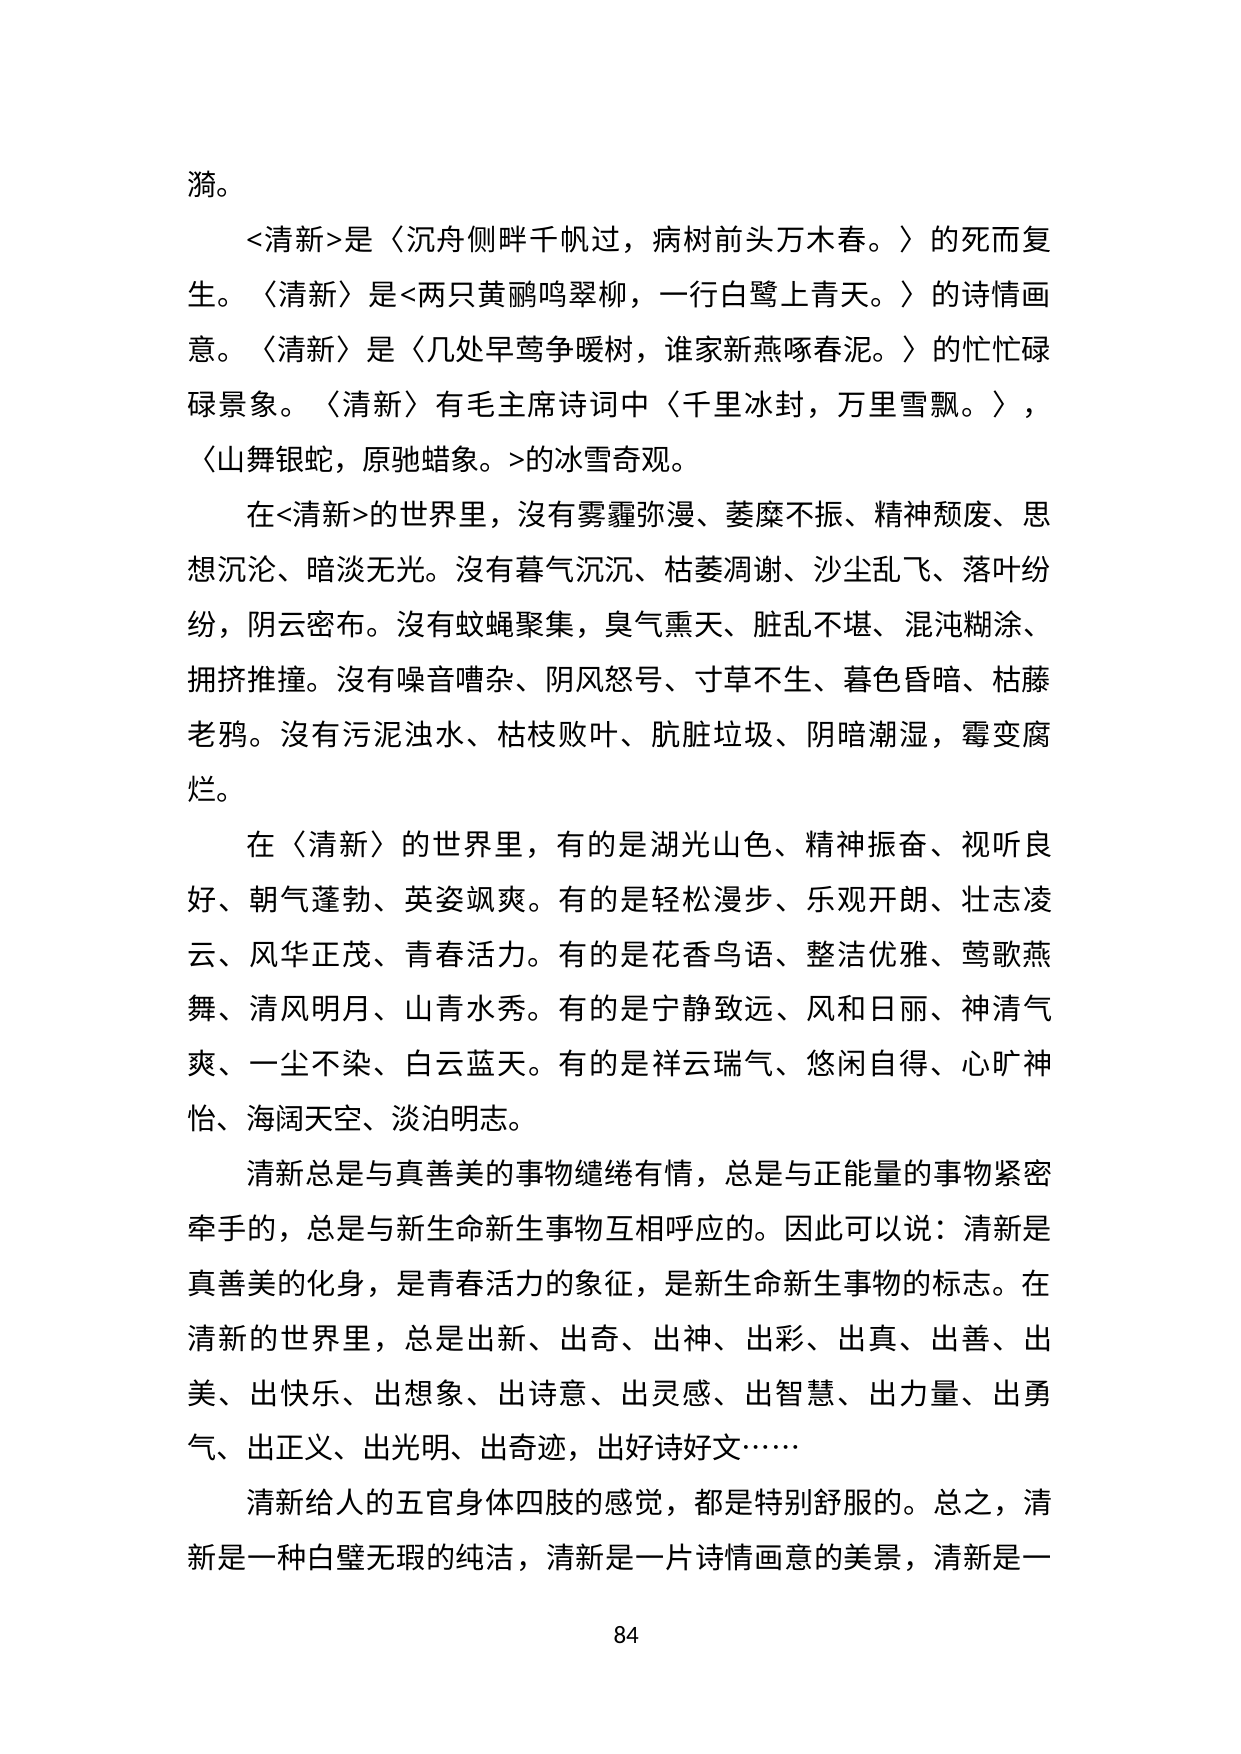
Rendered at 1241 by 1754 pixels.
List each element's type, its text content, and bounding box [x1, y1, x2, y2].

text 清新总是与真善美的事物缱绻有情，总是与正能量的事物紧密牵手的，总是与新生命新生事物互相呼应的。因此可以说：清新是真善美的化身，是青春活力的象征，是新生命新生事物的标志。在清新的世界里，总是出新、出奇、出神、出彩、出真、出善、出美、出快乐、出想象、出诗意、出灵感、出智慧、出力量、出勇气、出正义、出光明、出奇迹，出好诗好文…… [187, 1151, 1053, 1467]
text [187, 1480, 1053, 1577]
text 在<清新>的世界里，沒有雾霾弥漫、萎糜不振、精神颓废、思想沉沦、暗淡无光。沒有暮气沉沉、枯萎凋谢、沙尘乱飞、落叶纷纷，阴云密布。沒有蚊蝇聚集，臭气熏天、脏乱不堪、混沌糊涂、拥挤推撞。沒有噪音嘈杂、阴风怒号、寸草不生、暮色昏暗、枯藤老鸦。沒有污泥浊水、枯枝败叶、肮脏垃圾、阴暗潮湿，霉变腐烂。 [187, 492, 1053, 809]
text <清新>是〈沉舟侧畔千帆过，病树前头万木春。〉的死而复生。〈清新〉是<两只黄鹂鸣翠柳，一行白鹭上青天。〉的诗情画意。〈清新〉是〈几处早莺争暖树，谁家新燕啄春泥。〉的忙忙碌碌景象。〈清新〉有毛主席诗词中〈千里冰封，万里雪飘。〉，〈山舞银蛇，原驰蜡象。>的冰雪奇观。 [187, 217, 1053, 479]
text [187, 162, 1053, 204]
text 在〈清新〉的世界里，有的是湖光山色、精神振奋、视听良好、朝气蓬勃、英姿飒爽。有的是轻松漫步、乐观开朗、壮志凌云、风华正茂、青春活力。有的是花香鸟语、整洁优雅、莺歌燕舞、清风明月、山青水秀。有的是宁静致远、风和日丽、神清气爽、一尘不染、白云蓝天。有的是祥云瑞气、悠闲自得、心旷神怡、海阔天空、淡泊明志。 [187, 821, 1053, 1138]
